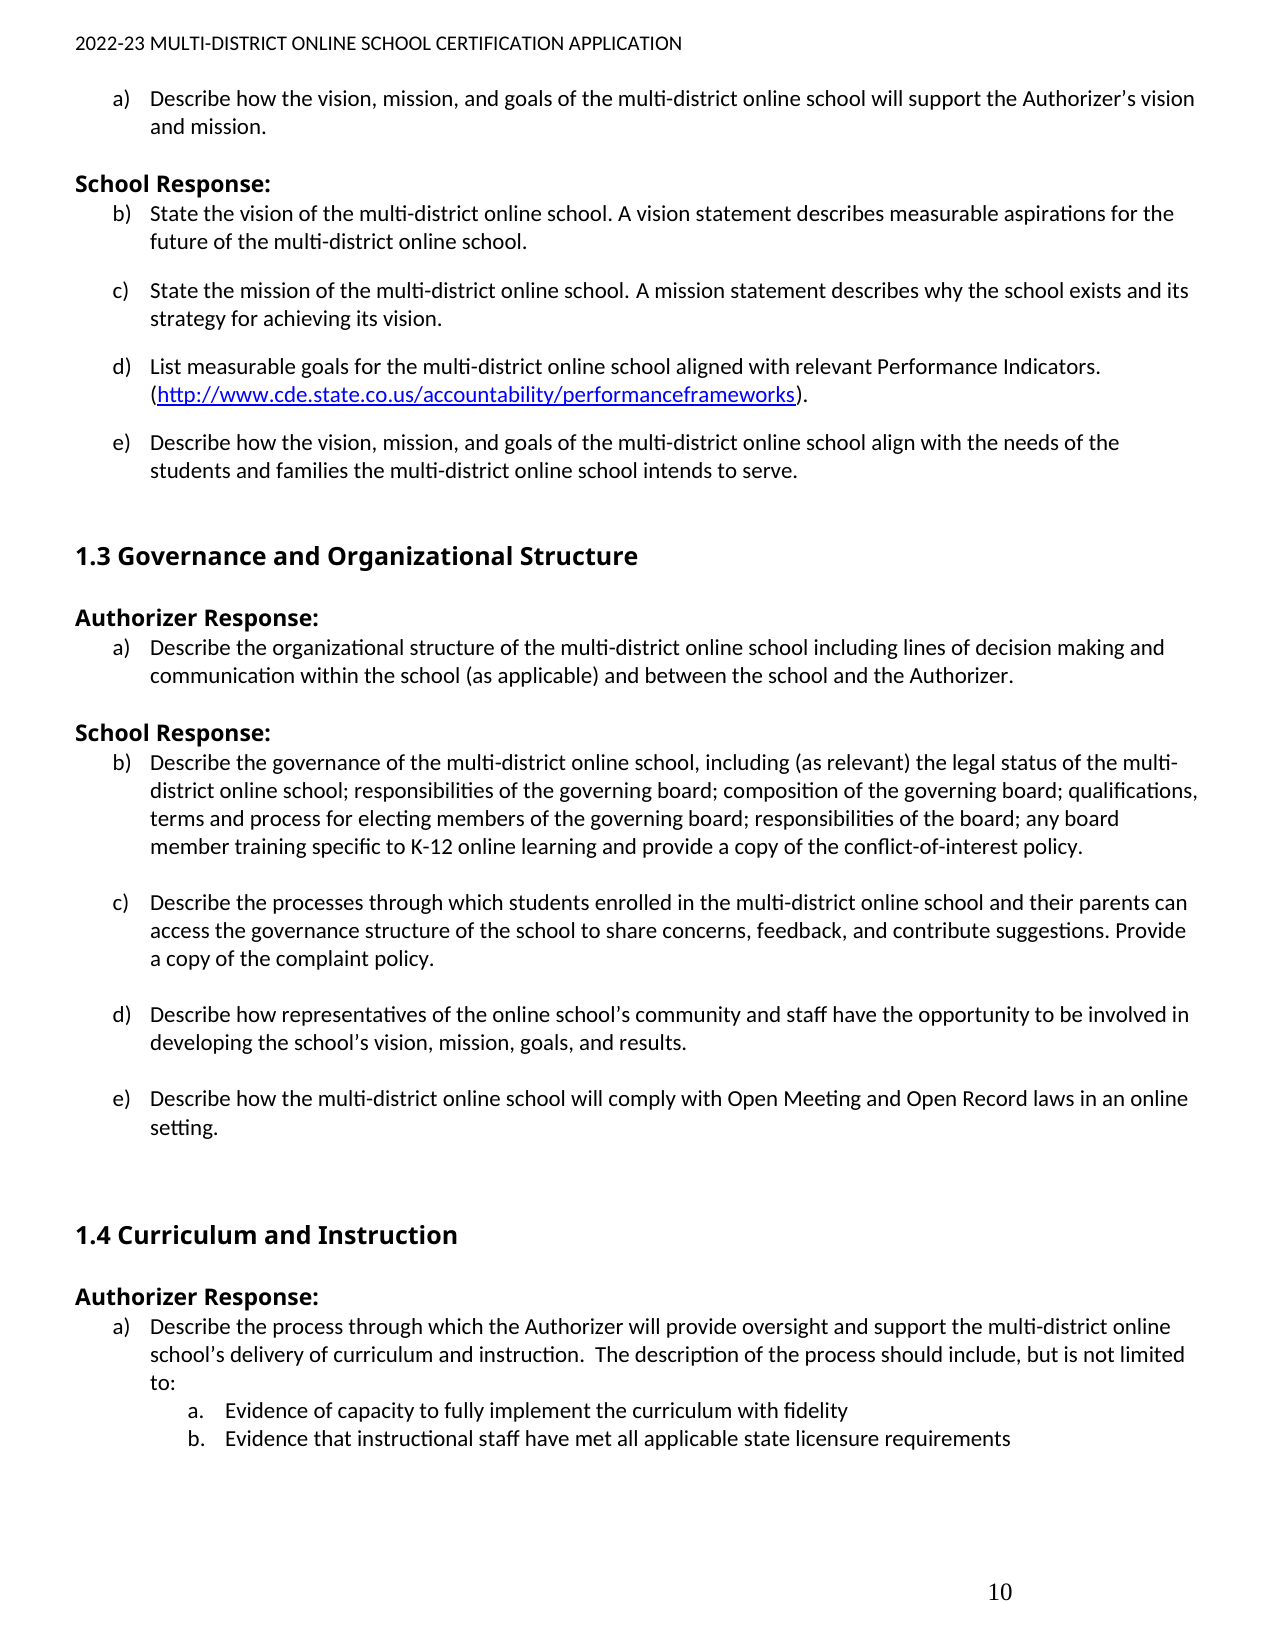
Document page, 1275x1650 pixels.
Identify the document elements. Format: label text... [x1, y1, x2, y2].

text 1.3 Governance and Organizational Structure [75, 539, 1200, 602]
list List measurable goals for the multi-district online school aligned with relevant Performance Indicators. (http://www.cde.state.co.us/accountability/performanceframeworks). [112, 352, 1200, 408]
text School Response: [75, 168, 1200, 199]
list State the mission of the multi-district online school. A mission statement describes why the school exists and its strategy for achieving its vision. [112, 276, 1200, 332]
list Describe the processes through which students enrolled in the multi-district online school and their parents can access the governance structure of the school to share concerns, feedback, and contribute suggestions. Provide a copy of the complaint policy. [112, 888, 1200, 972]
text Authorizer Response: [75, 1281, 1200, 1312]
list Describe how representatives of the online school’s community and staff have the opportunity to be involved in developing the school’s vision, mission, goals, and results. [112, 1001, 1200, 1057]
list Evidence that instructional staff have met all applicable state licensure requirements [187, 1424, 1200, 1452]
text Authorizer Response: [75, 602, 1200, 633]
list Describe the governance of the multi-district online school, including (as relevant) the legal status of the multi-district online school; responsibilities of the governing board; composition of the governing board; qualifications, terms and process for electing members of the governing board; responsibilities of the board; any board member training specific to K-12 online learning and provide a copy of the conflict-of-interest policy. [112, 748, 1200, 860]
list Describe the organizational structure of the multi-district online school including lines of decision making and communication within the school (as applicable) and between the school and the Authorizer. [112, 633, 1200, 689]
text School Response: [75, 717, 1200, 748]
list State the vision of the multi-district online school. A vision statement describes measurable aspirations for the future of the multi-district online school. [112, 199, 1200, 256]
list Describe how the vision, mission, and goals of the multi-district online school will support the Authorizer’s vision and mission. [112, 84, 1200, 140]
list Describe the process through which the Authorizer will provide oversight and support the multi-district online school’s delivery of curriculum and instruction. The description of the process should include, but is not limited to: [112, 1312, 1200, 1396]
list Describe how the vision, mission, and goals of the multi-district online school align with the needs of the students and families the multi-district online school intends to serve. [112, 428, 1200, 484]
text 1.4 Curriculum and Instruction [75, 1218, 1200, 1281]
list Describe how the multi-district online school will comply with Open Meeting and Open Record laws in an online setting. [112, 1084, 1200, 1169]
list Evidence of capacity to fully implement the curriculum with fidelity [187, 1396, 1200, 1424]
